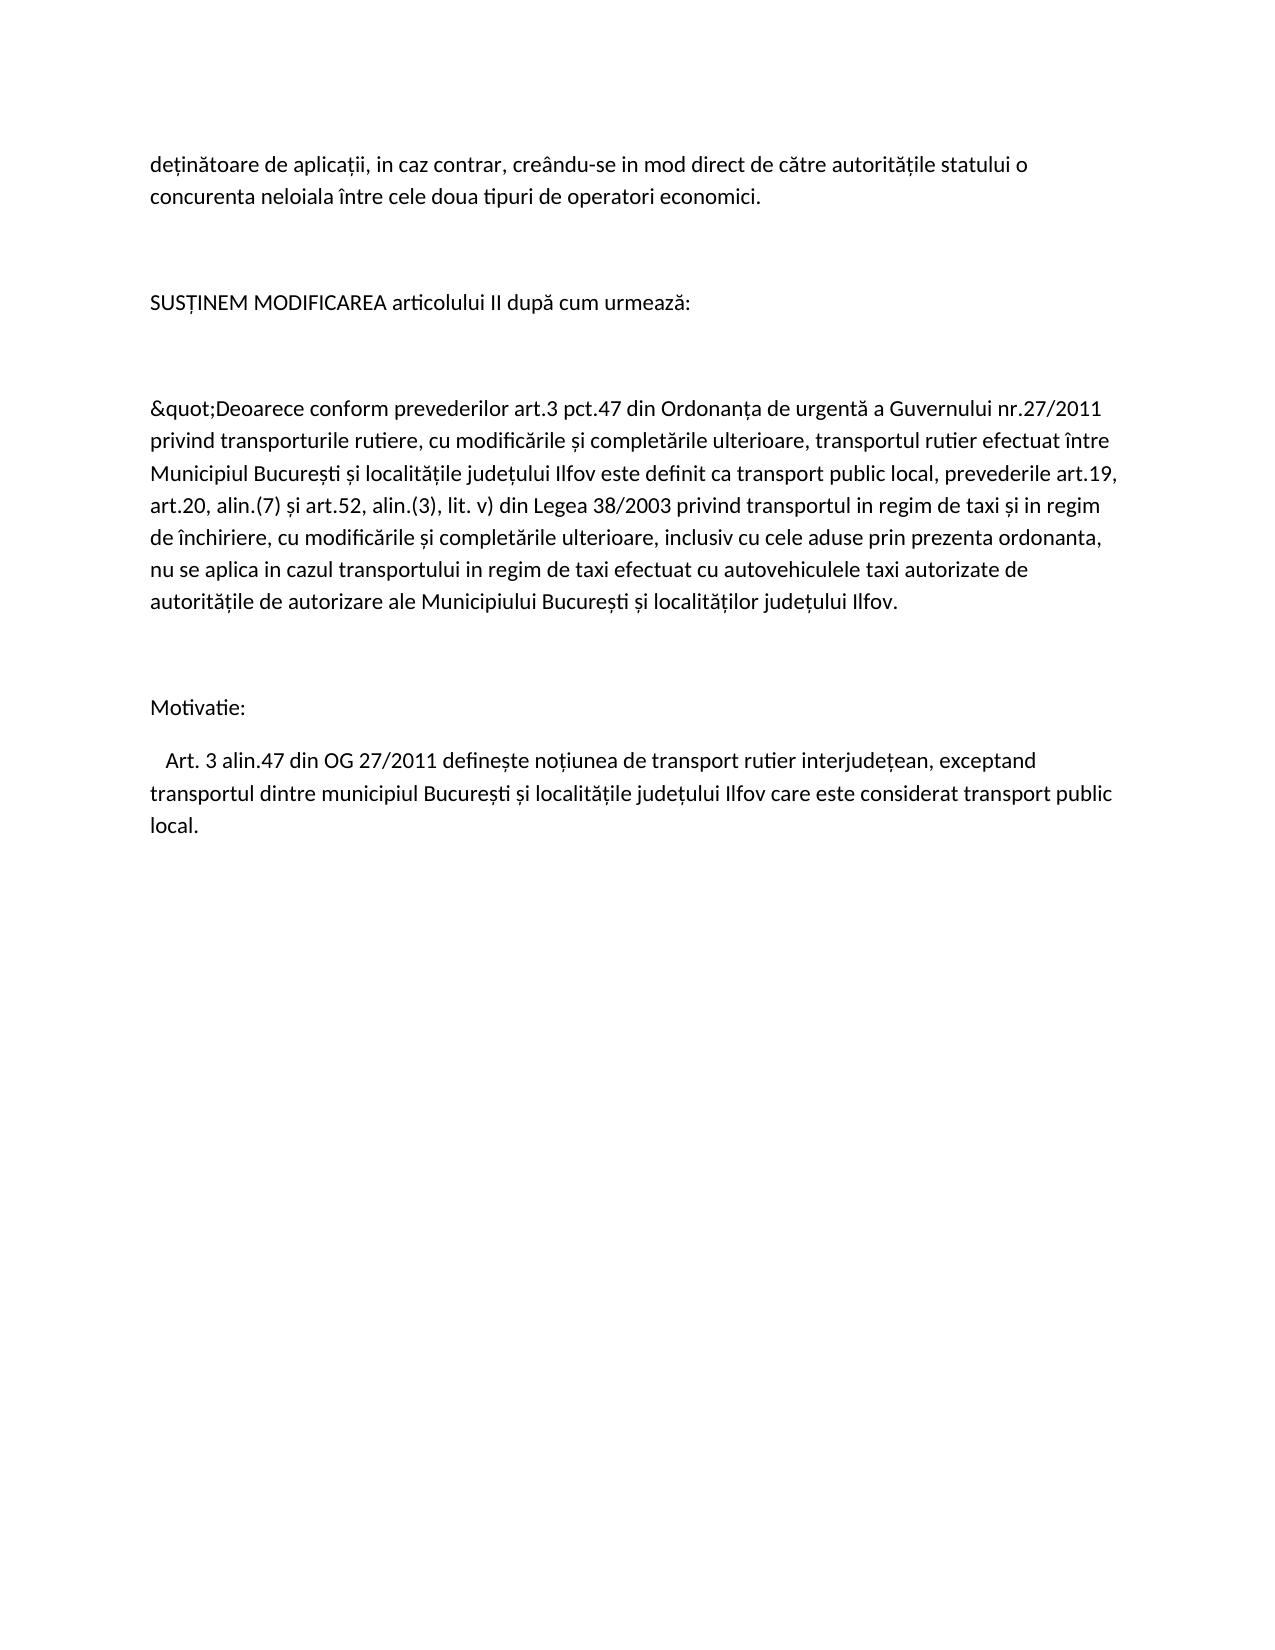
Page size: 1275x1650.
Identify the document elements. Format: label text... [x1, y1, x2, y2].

text Art. 3 alin.47 din OG 27/2011 definește noțiunea de transport rutier interjudețean, exceptand transportul dintre municipiul București și localitățile județului Ilfov care este considerat transport public local. [150, 746, 1125, 839]
text &quot;Deoarece conform prevederilor art.3 pct.47 din Ordonanța de urgentă a Guvernului nr.27/2011 privind transporturile rutiere, cu modificările și completările ulterioare, transportul rutier efectuat între Municipiul București și localitățile județului Ilfov este definit ca transport public local, prevederile art.19, art.20, alin.(7) și art.52, alin.(3), lit. v) din Legea 38/2003 privind transportul in regim de taxi și in regim de închiriere, cu modificările și completările ulterioare, inclusiv cu cele aduse prin prezenta ordonanta, nu se aplica in cazul transportului in regim de taxi efectuat cu autovehiculele taxi autorizate de autoritățile de autorizare ale Municipiului București și localităților județului Ilfov. [150, 394, 1125, 615]
text Motivatie: [150, 693, 1125, 721]
text SUSȚINEM MODIFICAREA articolului II după cum urmează: [150, 288, 1125, 316]
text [150, 150, 1125, 210]
